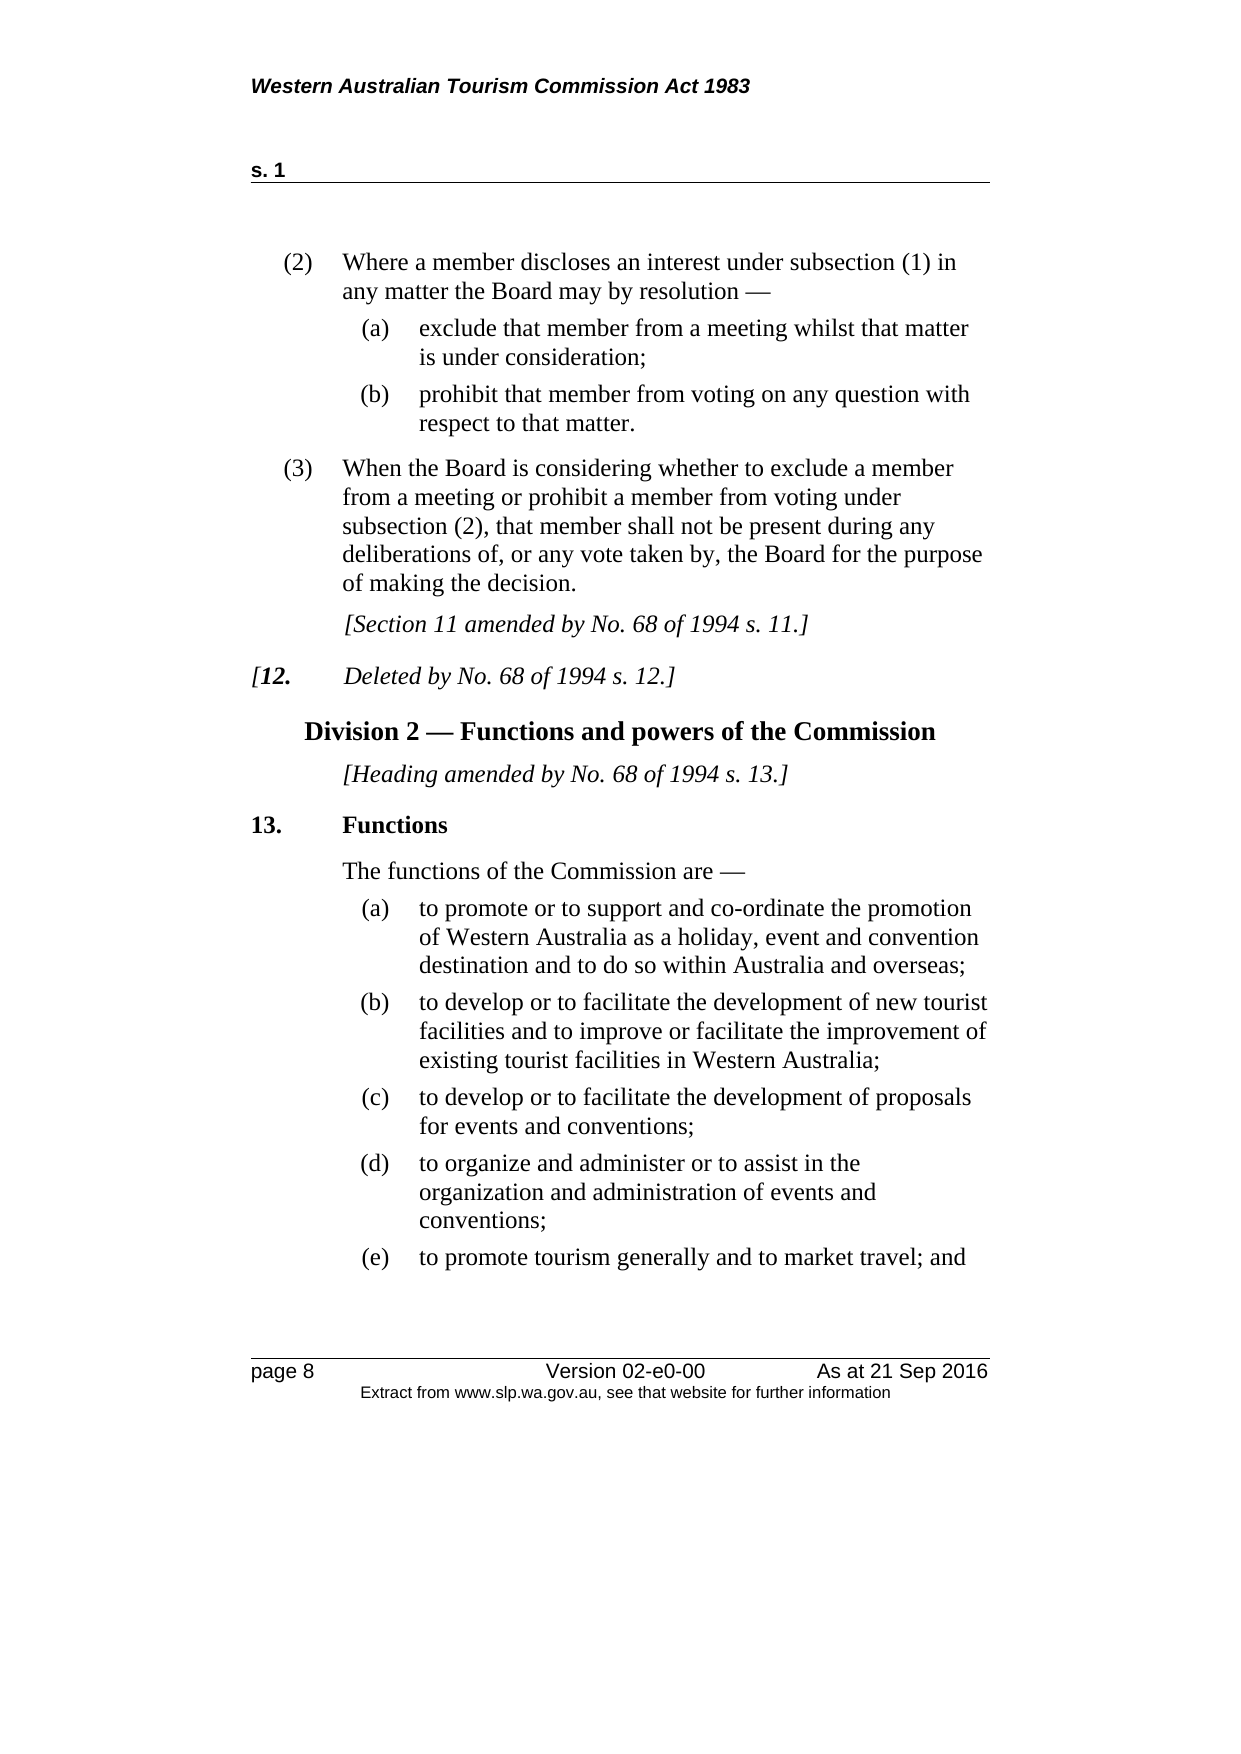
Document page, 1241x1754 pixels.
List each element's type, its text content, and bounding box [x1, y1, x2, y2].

text (e) to promote tourism generally and to market travel; and [251, 1242, 990, 1271]
text The functions of the Commission are — [251, 856, 990, 884]
subtitle [Heading amended by No. 68 of 1994 s. 13.] [251, 759, 990, 787]
text (3) When the Board is considering whether to exclude a member from a meeting or prohibit a member from voting under subsection (2), that member shall not be present during any deliberations of, or any vote taken by, the Board for the purpose of making the decision. [251, 453, 990, 597]
text (b) prohibit that member from voting on any question with respect to that matter. [251, 379, 990, 437]
text (2) Where a member discloses an interest under subsection (1) in any matter the Board may by resolution — [251, 247, 990, 305]
text (d) to organize and administer or to assist in the organization and administration of events and conventions; [251, 1148, 990, 1234]
text [12. Deleted by No. 68 of 1994 s. 12.] [251, 661, 990, 690]
text (a) exclude that member from a meeting whilst that matter is under consideration; [251, 313, 990, 371]
text [Section 11 amended by No. 68 of 1994 s. 11.] [251, 609, 990, 638]
text (a) to promote or to support and co-ordinate the promotion of as a holiday, event and convention destination and to do so within and overseas; [251, 893, 990, 979]
subtitle Division 2 — Functions and powers of the Commission [251, 715, 990, 746]
subtitle 13. Functions [251, 810, 990, 839]
text (b) to develop or to facilitate the development of new tourist facilities and to improve or facilitate the improvement of existing tourist facilities in ; [251, 987, 990, 1074]
text (c) to develop or to facilitate the development of proposals for events and conventions; [251, 1082, 990, 1139]
